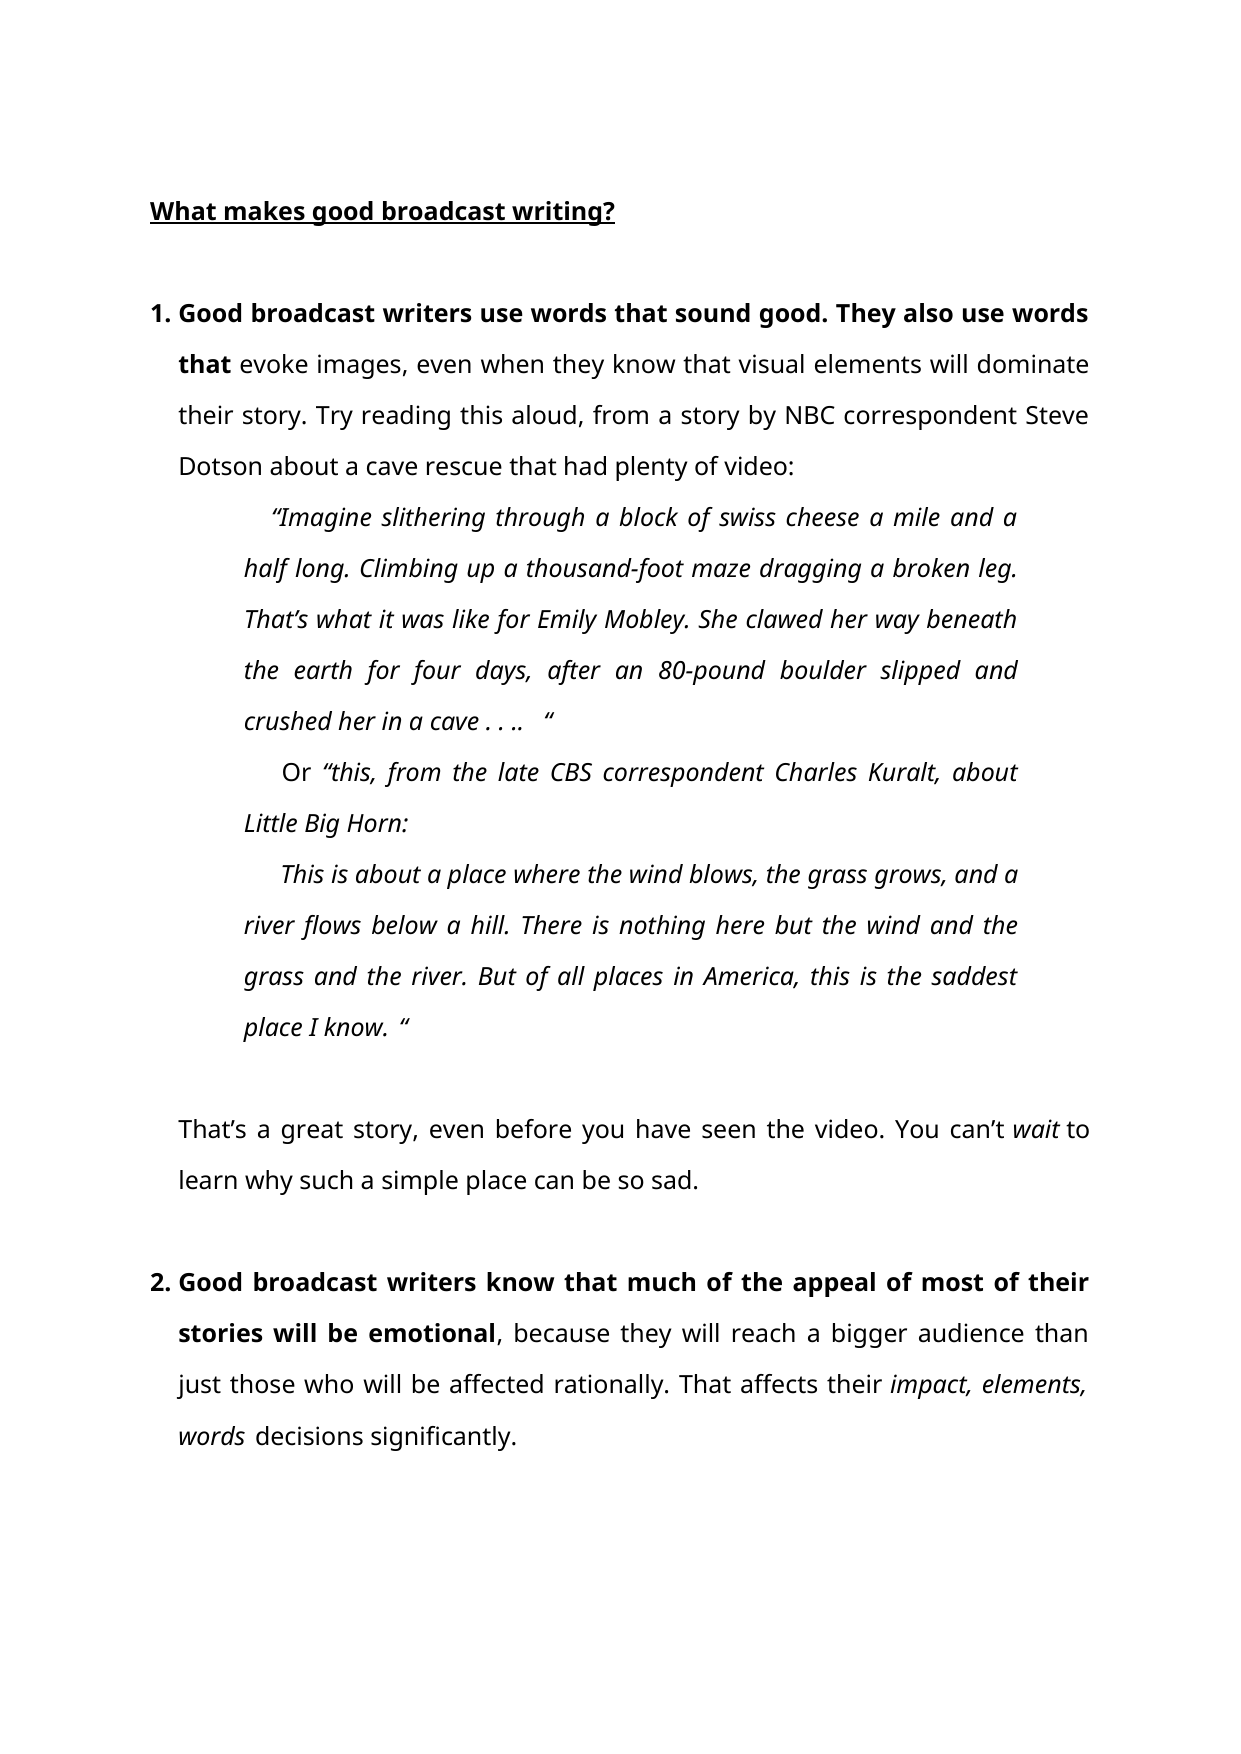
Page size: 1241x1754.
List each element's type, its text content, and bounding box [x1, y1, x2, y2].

text This is about a place where the wind blows, the grass grows, and a river flows below a hill. There is nothing here but the wind and the grass and the river. But of all places in America, this is the saddest place I know. “ [178, 857, 1022, 1044]
text Or “this, from the late CBS correspondent Charles Kuralt, about Little Big Horn: [178, 754, 1022, 840]
list Good broadcast writers use words that sound good. They also use words that evoke images, even when they know that visual elements will dominate their story. Try reading this aloud, from a story by NBC correspondent Steve Dotson about a cave rescue that had plenty of video: [150, 295, 1090, 482]
text “Imagine slithering through a block of swiss cheese a mile and a half long. Climbing up a thousand-foot maze dragging a broken leg. That’s what it was like for Emily Mobley. She clawed her way beneath the earth for four days, after an 80-pound boulder slipped and crushed her in a cave . . .. “ [178, 499, 1022, 738]
text That’s a great story, even before you have seen the video. You can’t wait to learn why such a simple place can be so sad. [178, 1112, 1090, 1197]
list Good broadcast writers know that much of the appeal of most of their stories will be emotional, because they will reach a bigger audience than just those who will be affected rationally. That affects their impact, elements, words decisions significantly. [150, 1265, 1090, 1452]
text What makes good broadcast writing? [150, 193, 1090, 227]
